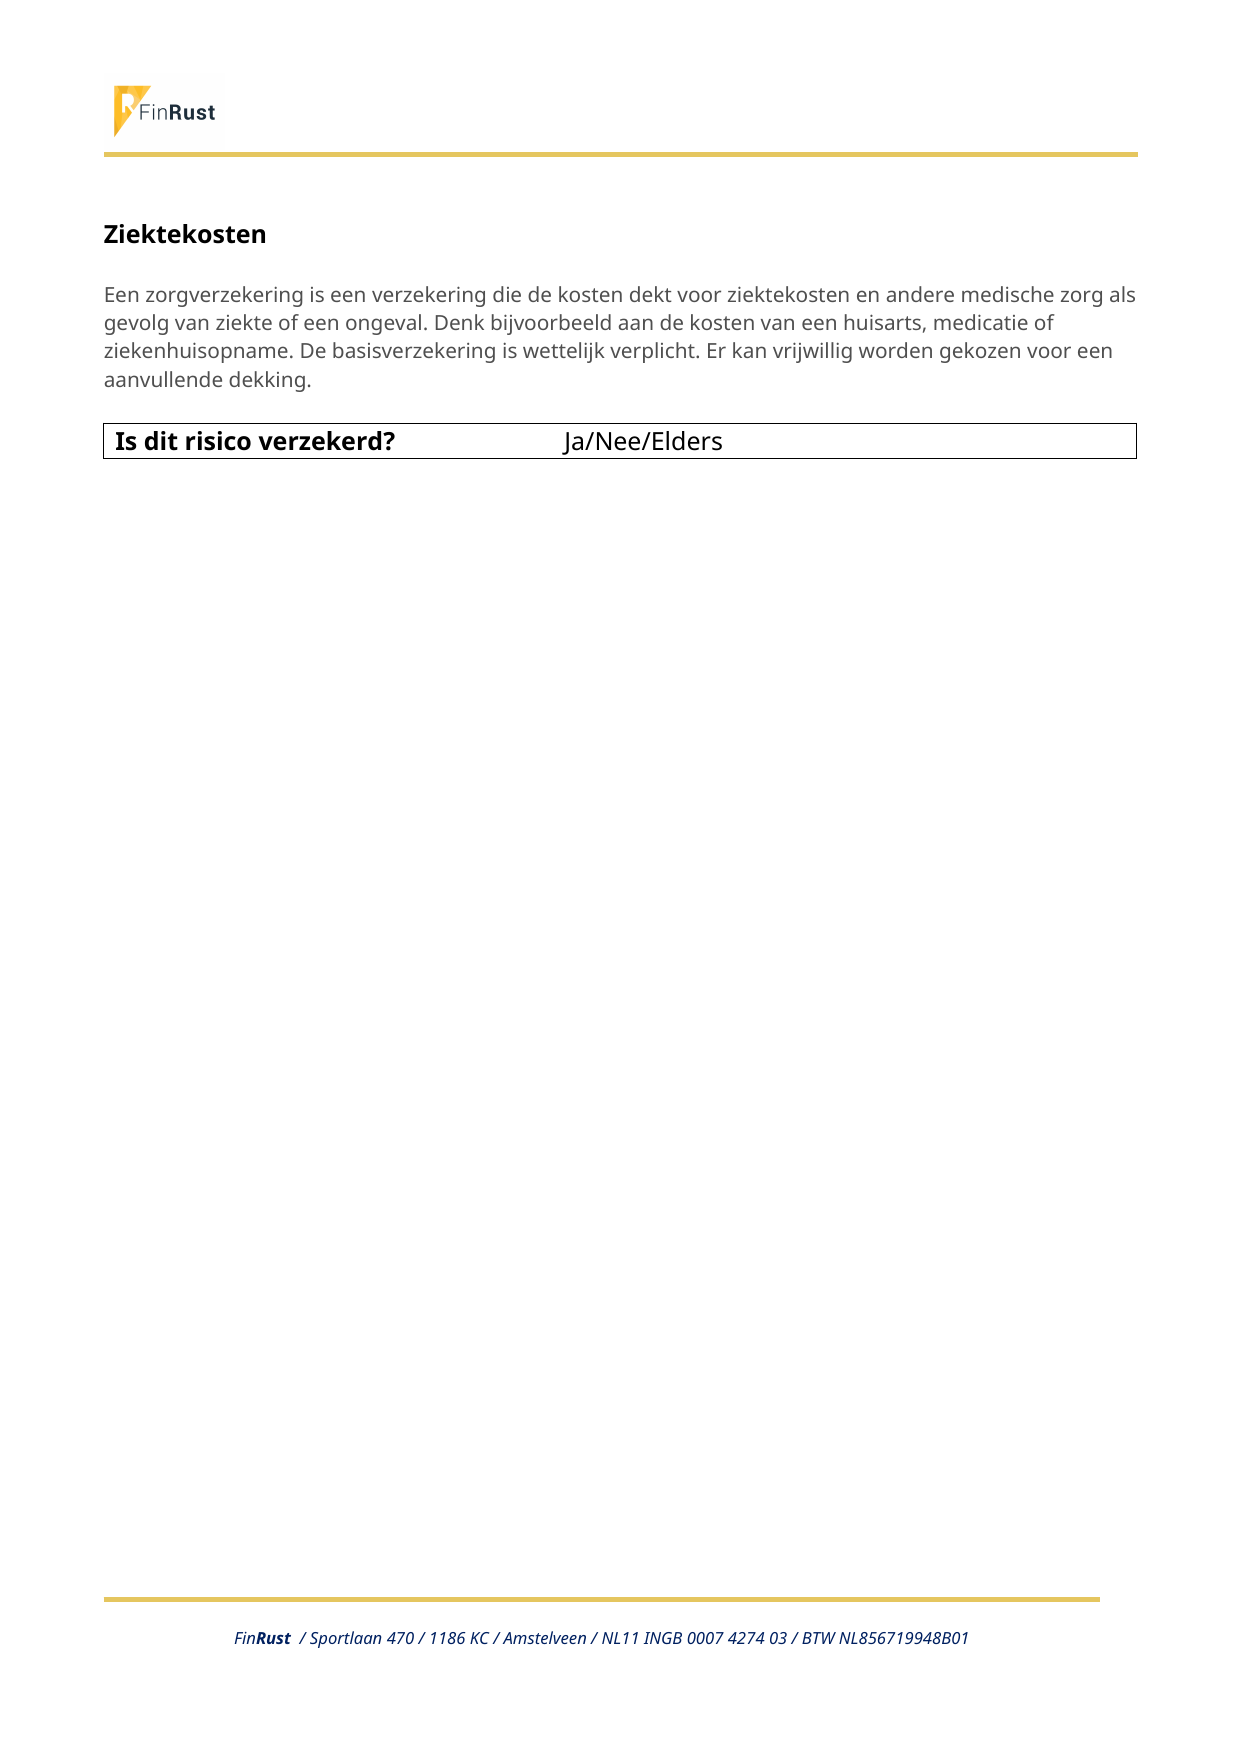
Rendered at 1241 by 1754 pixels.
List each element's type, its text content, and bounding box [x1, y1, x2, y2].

picture [103, 73, 226, 150]
table_header Is dit risico verzekerd? Ja/Nee/Elders [104, 424, 1136, 458]
text Ziektekosten [103, 216, 1138, 251]
text Een zorgverzekering is een verzekering die de kosten dekt voor ziektekosten en andere medische zorg als gevolg van ziekte of een ongeval. Denk bijvoorbeeld aan de kosten van een huisarts, medicatie of ziekenhuisopname. De basisverzekering is wettelijk verplicht. Er kan vrijwillig worden gekozen voor een aanvullende dekking. [103, 280, 1138, 393]
